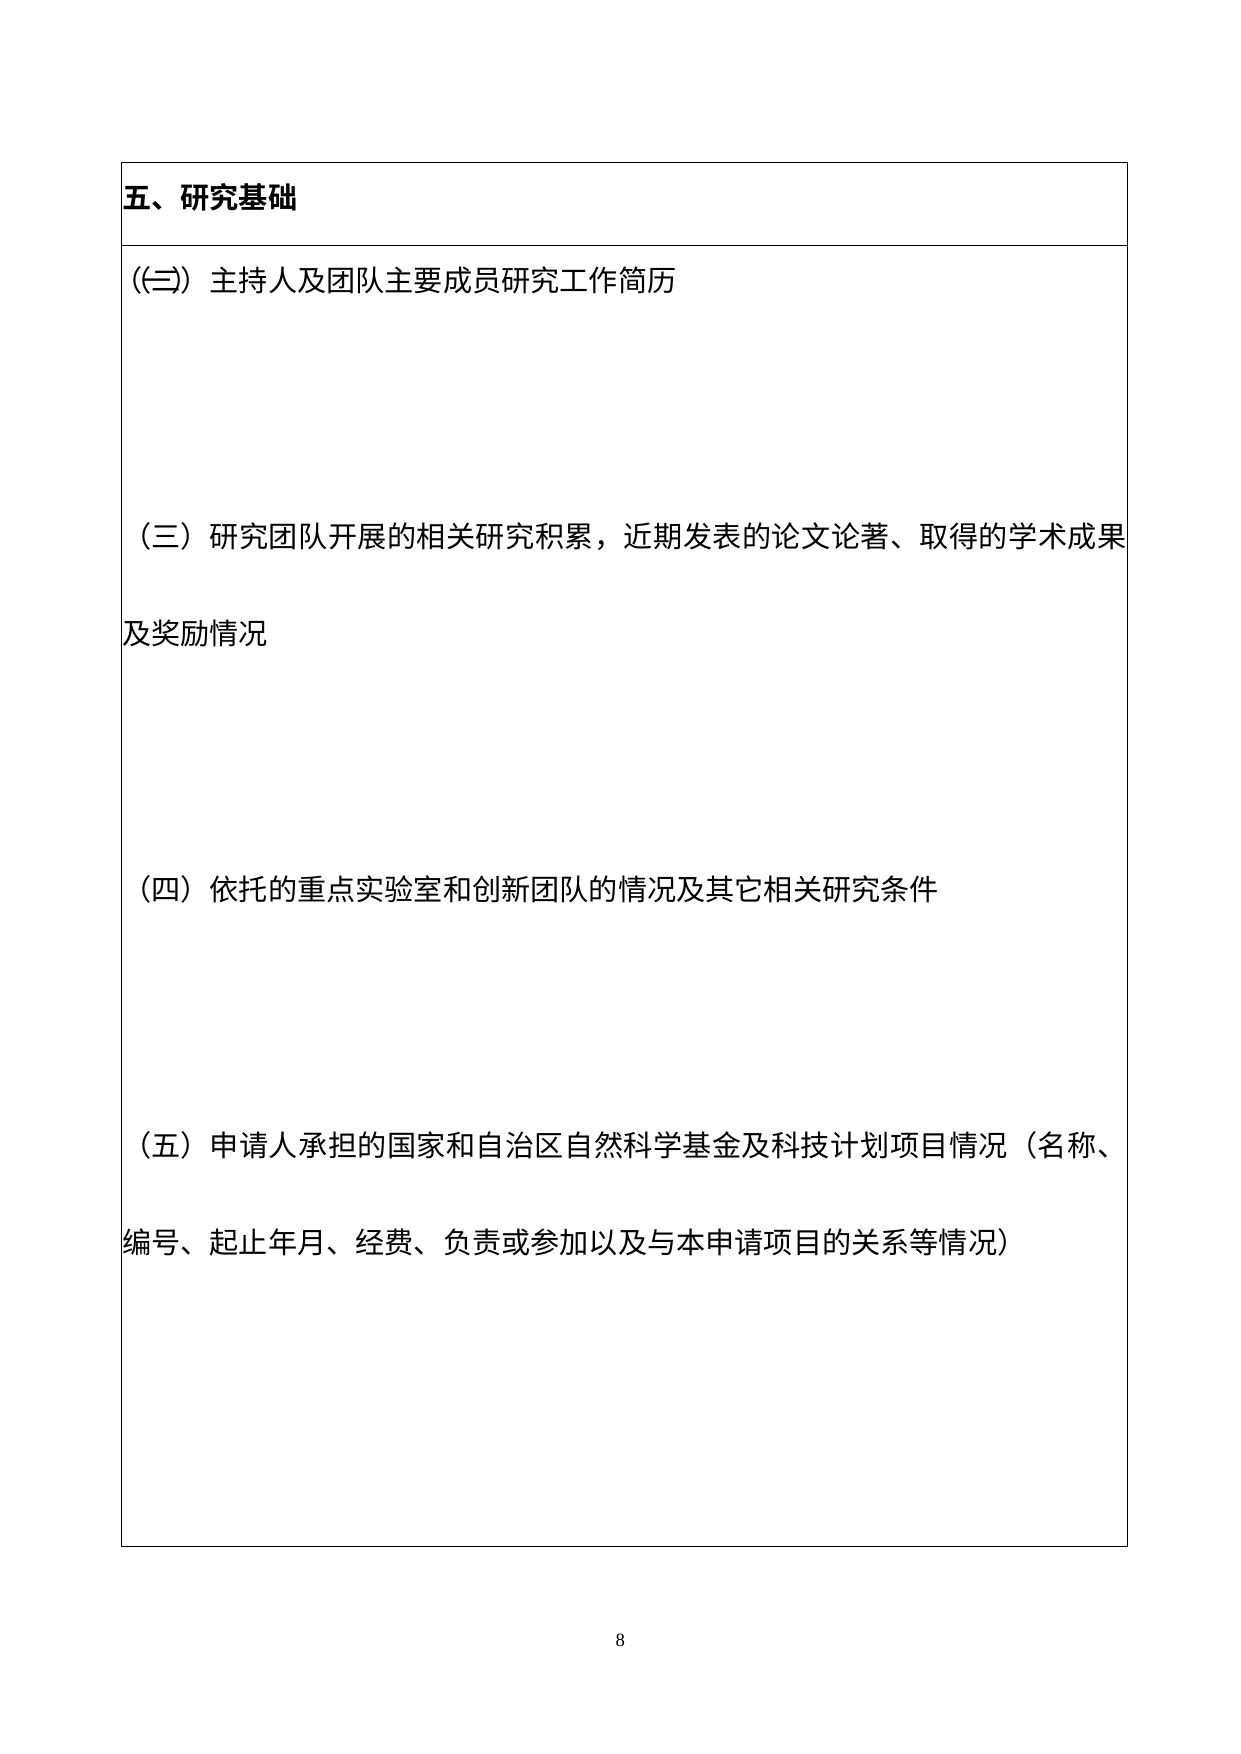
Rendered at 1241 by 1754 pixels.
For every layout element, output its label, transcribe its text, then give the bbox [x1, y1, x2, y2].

table_cell 五、研究基础 [122, 163, 1127, 245]
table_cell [122, 246, 1127, 1546]
